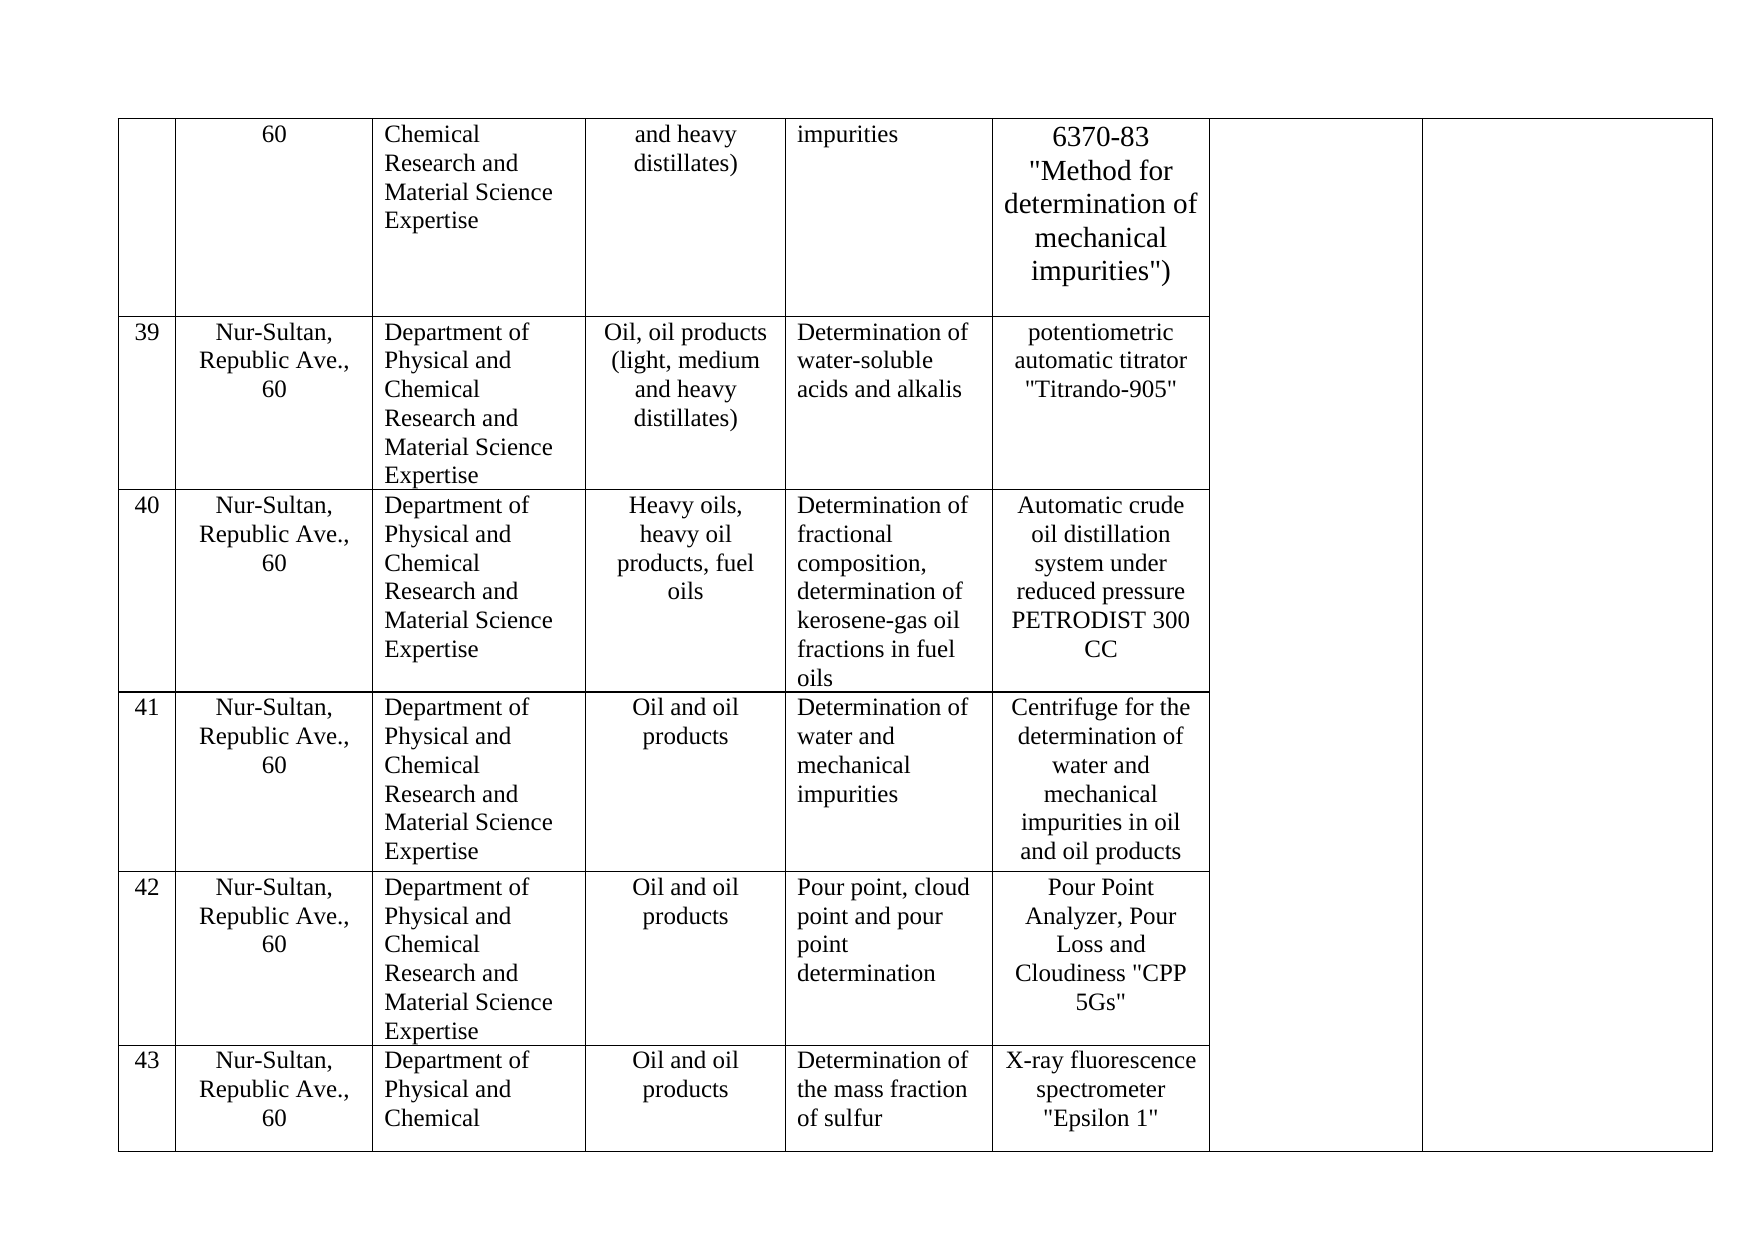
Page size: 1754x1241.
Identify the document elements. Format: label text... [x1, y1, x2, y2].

table_cell Centrifuge for the determination of water and mechanical impurities in oil and oil products [993, 693, 1209, 871]
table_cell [176, 119, 372, 316]
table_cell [993, 1046, 1209, 1151]
table_cell Oil, oil products (light, medium and heavy distillates) [586, 317, 785, 489]
table_cell Pour point, cloud point and pour point determination [786, 872, 992, 1044]
table_cell Nur-Sultan, Republic Ave., 60 [176, 872, 372, 1044]
table_cell Department of Physical and Chemical Research and Material Science Expertise [373, 317, 585, 489]
table_cell potentiometric automatic titrator "Titrando-905" [993, 317, 1209, 489]
table_cell Determination of water and mechanical impurities [786, 693, 992, 871]
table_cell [993, 119, 1209, 316]
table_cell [373, 119, 585, 316]
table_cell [586, 1046, 785, 1151]
table_cell Department of Physical and Chemical Research and Material Science Expertise [373, 490, 585, 691]
table_cell 39 [119, 317, 175, 489]
table_cell 43 [119, 1046, 175, 1151]
table_cell Department of Physical and Chemical Research and Material Science Expertise [373, 693, 585, 871]
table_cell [586, 119, 785, 316]
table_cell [176, 1046, 372, 1151]
table_cell 41 [119, 693, 175, 871]
table_cell Department of Physical and Chemical Research and Material Science Expertise [373, 872, 585, 1044]
table_cell Oil and oil products [586, 872, 785, 1044]
table_cell 40 [119, 490, 175, 691]
table_cell Pour Point Analyzer, Pour Loss and Cloudiness "CPP 5Gs" [993, 872, 1209, 1044]
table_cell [373, 1046, 585, 1151]
table_cell 38 [119, 119, 175, 316]
table_cell 42 [119, 872, 175, 1044]
table_cell Nur-Sultan, Republic Ave., 60 [176, 317, 372, 489]
table_cell Automatic crude oil distillation system under reduced pressure PETRODIST 300 CC [993, 490, 1209, 691]
table_cell Oil and oil products [586, 693, 785, 871]
table_cell Nur-Sultan, Republic Ave., 60 [176, 693, 372, 871]
table_cell Heavy oils, heavy oil products, fuel oils [586, 490, 785, 691]
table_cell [786, 119, 992, 316]
table_cell Determination of fractional composition, determination of kerosene-gas oil fractions in fuel oils [786, 490, 992, 691]
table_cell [786, 1046, 992, 1151]
table_cell Determination of water-soluble acids and alkalis [786, 317, 992, 489]
table_cell Nur-Sultan, Republic Ave., 60 [176, 490, 372, 691]
